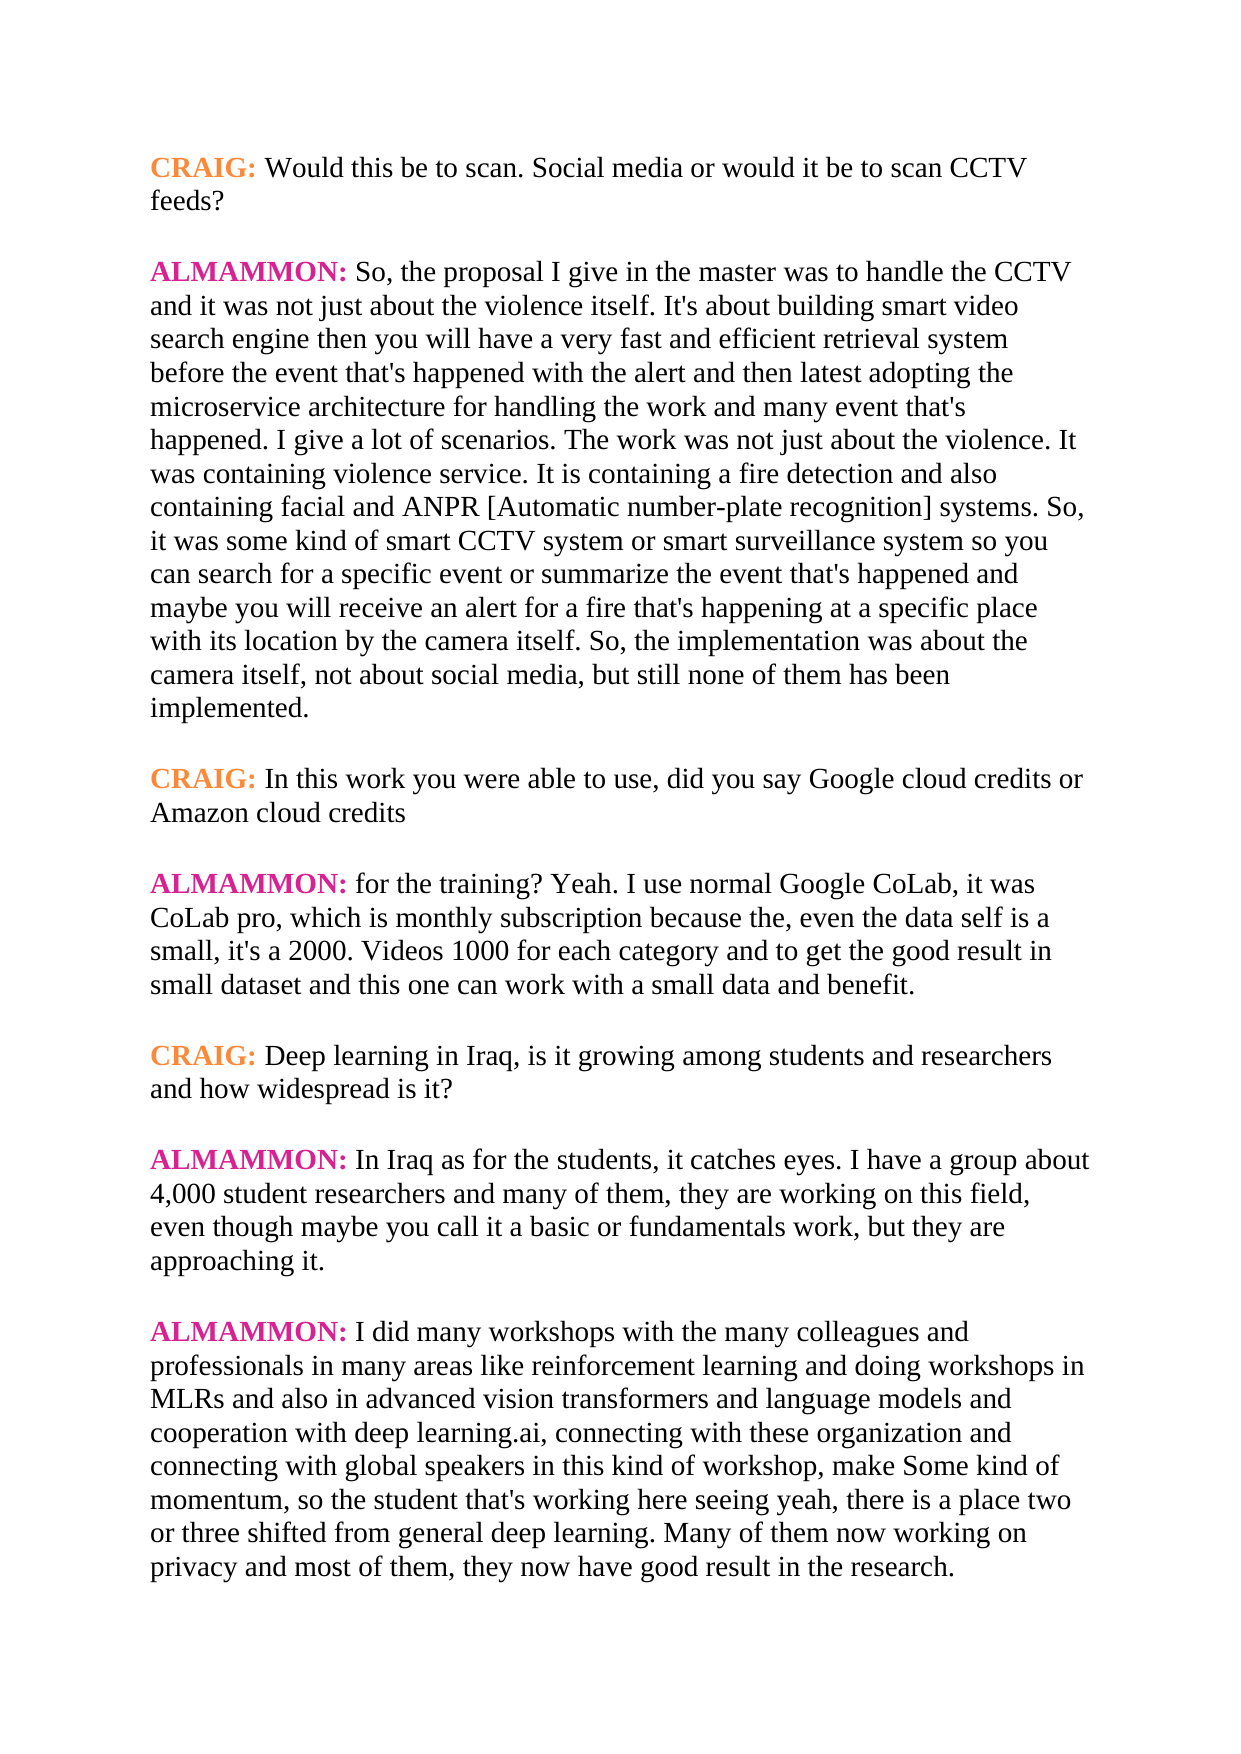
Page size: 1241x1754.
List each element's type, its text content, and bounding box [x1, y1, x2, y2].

text ALMAMMON: In Iraq as for the students, it catches eyes. I have a group about 4,000 student researchers and many of them, they are working on this field, even though maybe you call it a basic or fundamentals work, but they are approaching it. [150, 1142, 1090, 1277]
text CRAIG: Deep learning in Iraq, is it growing among students and researchers and how widespread is it? [150, 1038, 1090, 1105]
text ALMAMMON: So, the proposal I give in the master was to handle the CCTV and it was not just about the violence itself. It's about building smart video search engine then you will have a very fast and efficient retrieval system before the event that's happened with the alert and then latest adopting the microservice architecture for handling the work and many event that's happened. I give a lot of scenarios. The work was not just about the violence. It was containing violence service. It is containing a fire detection and also containing facial and ANPR [Automatic number-plate recognition] systems. So, it was some kind of smart CCTV system or smart surveillance system so you can search for a specific event or summarize the event that's happened and maybe you will receive an alert for a fire that's happening at a specific place with its location by the camera itself. So, the implementation was about the camera itself, not about social media, but still none of them has been implemented. [150, 254, 1090, 724]
text ALMAMMON: for the training? Yeah. I use normal Google CoLab, it was CoLab pro, which is monthly subscription because the, even the data self is a small, it's a 2000. Videos 1000 for each category and to get the good result in small dataset and this one can work with a small data and benefit. [150, 866, 1090, 1000]
text ALMAMMON: I did many workshops with the many colleagues and professionals in many areas like reinforcement learning and doing workshops in MLRs and also in advanced vision transformers and language models and cooperation with deep learning.ai, connecting with these organization and connecting with global speakers in this kind of workshop, make Some kind of momentum, so the student that's working here seeing yeah, there is a place two or three shifted from general deep learning. Many of them now working on privacy and most of them, they now have good result in the research. [150, 1314, 1090, 1582]
text CRAIG: In this work you were able to use, did you say Google cloud credits or Amazon cloud credits [150, 762, 1090, 829]
text CRAIG: Would this be to scan. Social media or would it be to scan CCTV feeds? [150, 150, 1090, 217]
